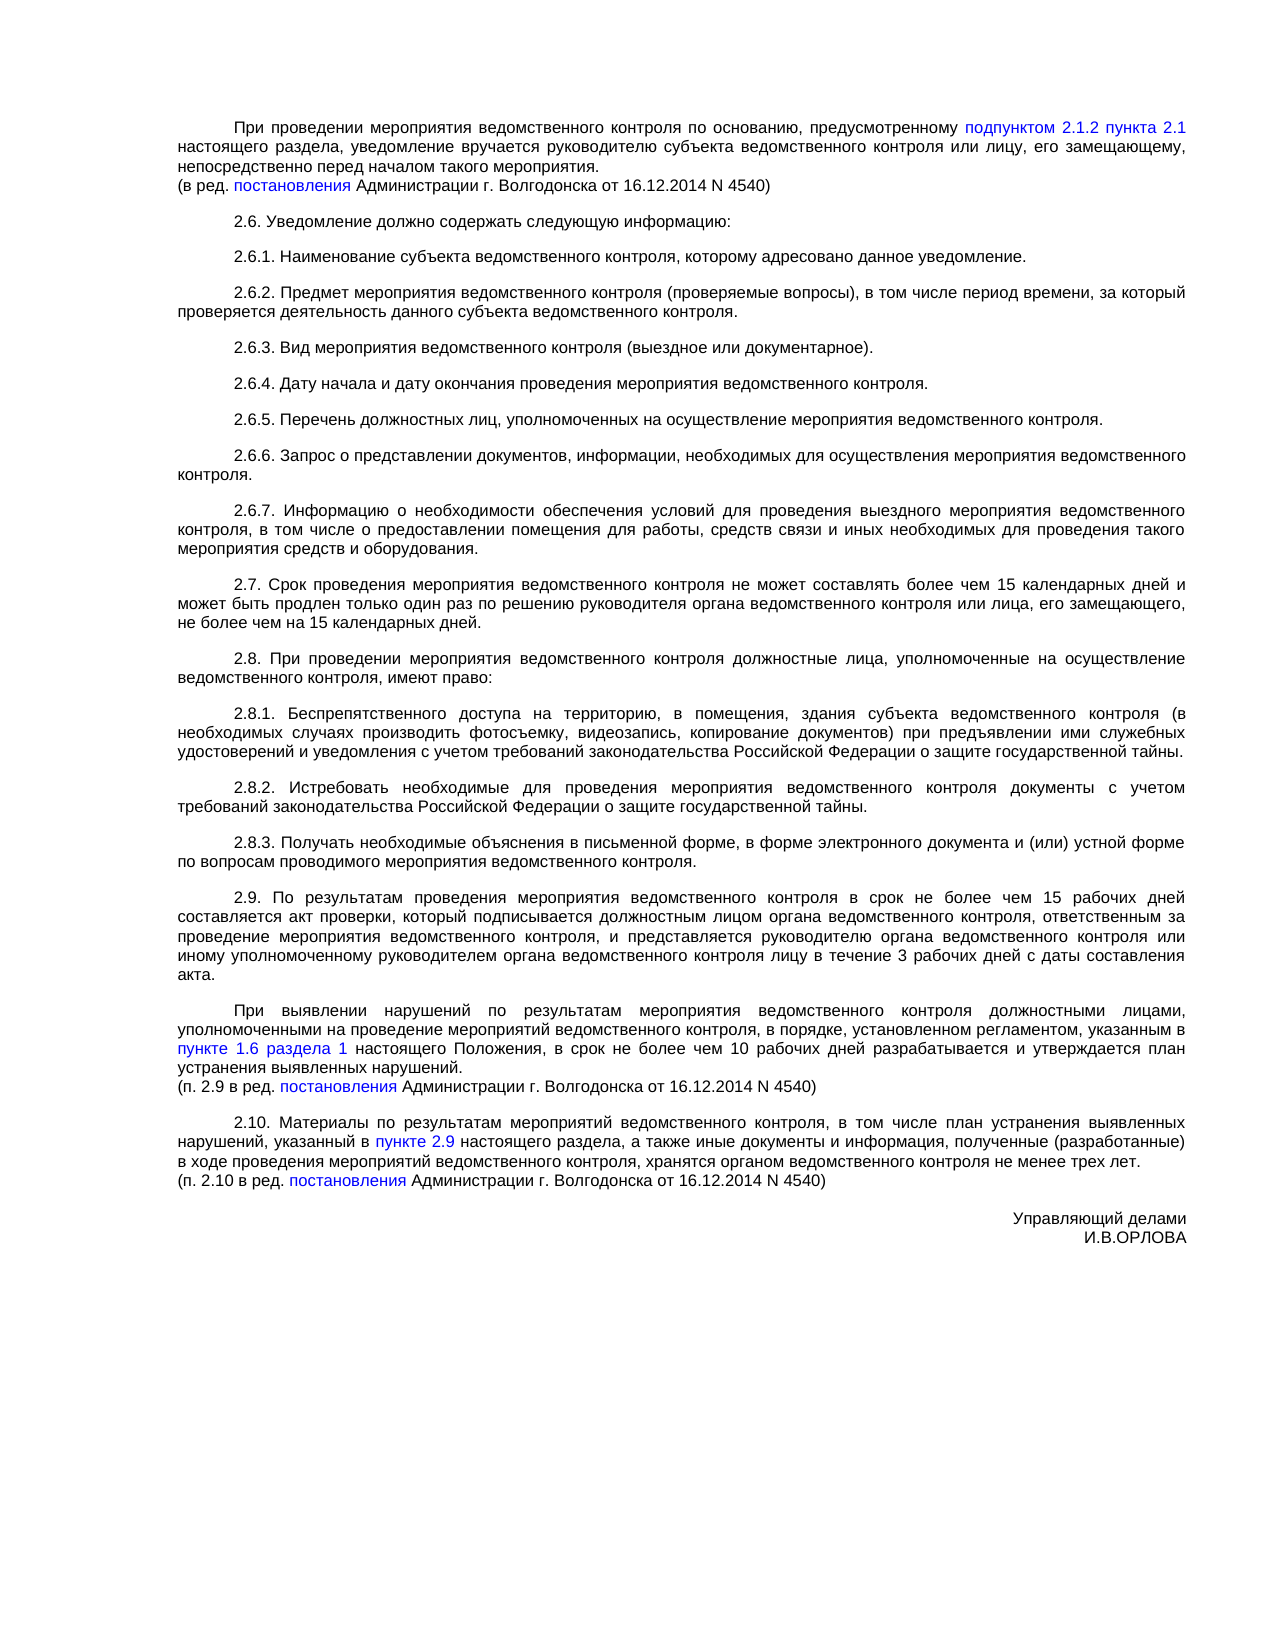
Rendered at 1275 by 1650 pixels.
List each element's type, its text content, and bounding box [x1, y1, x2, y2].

text 2.6.5. Перечень должностных лиц, уполномоченных на осуществление мероприятия ведомственного контроля. [177, 410, 1186, 429]
text И.В.ОРЛОВА [177, 1228, 1186, 1247]
text 2.6.6. Запрос о представлении документов, информации, необходимых для осуществления мероприятия ведомственного контроля. [177, 446, 1186, 484]
text 2.6.1. Наименование субъекта ведомственного контроля, которому адресовано данное уведомление. [177, 247, 1186, 266]
text 2.8.3. Получать необходимые объяснения в письменной форме, в форме электронного документа и (или) устной форме по вопросам проводимого мероприятия ведомственного контроля. [177, 833, 1186, 871]
text 2.9. По результатам проведения мероприятия ведомственного контроля в срок не более чем 15 рабочих дней составляется акт проверки, который подписывается должностным лицом органа ведомственного контроля, ответственным за проведение мероприятия ведомственного контроля, и представляется руководителю органа ведомственного контроля или иному уполномоченному руководителем органа ведомственного контроля лицу в течение 3 рабочих дней с даты составления акта. [177, 888, 1186, 984]
text 2.10. Материалы по результатам мероприятий ведомственного контроля, в том числе план устранения выявленных нарушений, указанный в пункте 2.9 настоящего раздела, а также иные документы и информация, полученные (разработанные) в ходе проведения мероприятий ведомственного контроля, хранятся органом ведомственного контроля не менее трех лет. [177, 1113, 1186, 1171]
text При проведении мероприятия ведомственного контроля по основанию, предусмотренному подпунктом 2.1.2 пункта 2.1 настоящего раздела, уведомление вручается руководителю субъекта ведомственного контроля или лицу, его замещающему, непосредственно перед началом такого мероприятия. [177, 118, 1186, 176]
text 2.8.1. Беспрепятственного доступа на территорию, в помещения, здания субъекта ведомственного контроля (в необходимых случаях производить фотосъемку, видеозапись, копирование документов) при предъявлении ими служебных удостоверений и уведомления с учетом требований законодательства Российской Федерации о защите государственной тайны. [177, 704, 1186, 761]
text 2.8. При проведении мероприятия ведомственного контроля должностные лица, уполномоченные на осуществление ведомственного контроля, имеют право: [177, 649, 1186, 687]
text 2.6.7. Информацию о необходимости обеспечения условий для проведения выездного мероприятия ведомственного контроля, в том числе о предоставлении помещения для работы, средств связи и иных необходимых для проведения такого мероприятия средств и оборудования. [177, 501, 1186, 558]
text Управляющий делами [177, 1209, 1186, 1228]
text 2.6.2. Предмет мероприятия ведомственного контроля (проверяемые вопросы), в том числе период времени, за который проверяется деятельность данного субъекта ведомственного контроля. [177, 283, 1186, 321]
text 2.6. Уведомление должно содержать следующую информацию: [177, 211, 1186, 231]
text (п. 2.9 в ред. постановления Администрации г. Волгодонска от 16.12.2014 N 4540) [177, 1077, 1186, 1096]
text При выявлении нарушений по результатам мероприятия ведомственного контроля должностными лицами, уполномоченными на проведение мероприятий ведомственного контроля, в порядке, установленном регламентом, указанным в пункте 1.6 раздела 1 настоящего Положения, в срок не более чем 10 рабочих дней разрабатывается и утверждается план устранения выявленных нарушений. [177, 1001, 1186, 1077]
text (п. 2.10 в ред. постановления Администрации г. Волгодонска от 16.12.2014 N 4540) [177, 1171, 1186, 1190]
text 2.6.3. Вид мероприятия ведомственного контроля (выездное или документарное). [177, 338, 1186, 357]
text (в ред. постановления Администрации г. Волгодонска от 16.12.2014 N 4540) [177, 176, 1186, 195]
text 2.7. Срок проведения мероприятия ведомственного контроля не может составлять более чем 15 календарных дней и может быть продлен только один раз по решению руководителя органа ведомственного контроля или лица, его замещающего, не более чем на 15 календарных дней. [177, 575, 1186, 632]
text 2.8.2. Истребовать необходимые для проведения мероприятия ведомственного контроля документы с учетом требований законодательства Российской Федерации о защите государственной тайны. [177, 778, 1186, 816]
text 2.6.4. Дату начала и дату окончания проведения мероприятия ведомственного контроля. [177, 374, 1186, 393]
